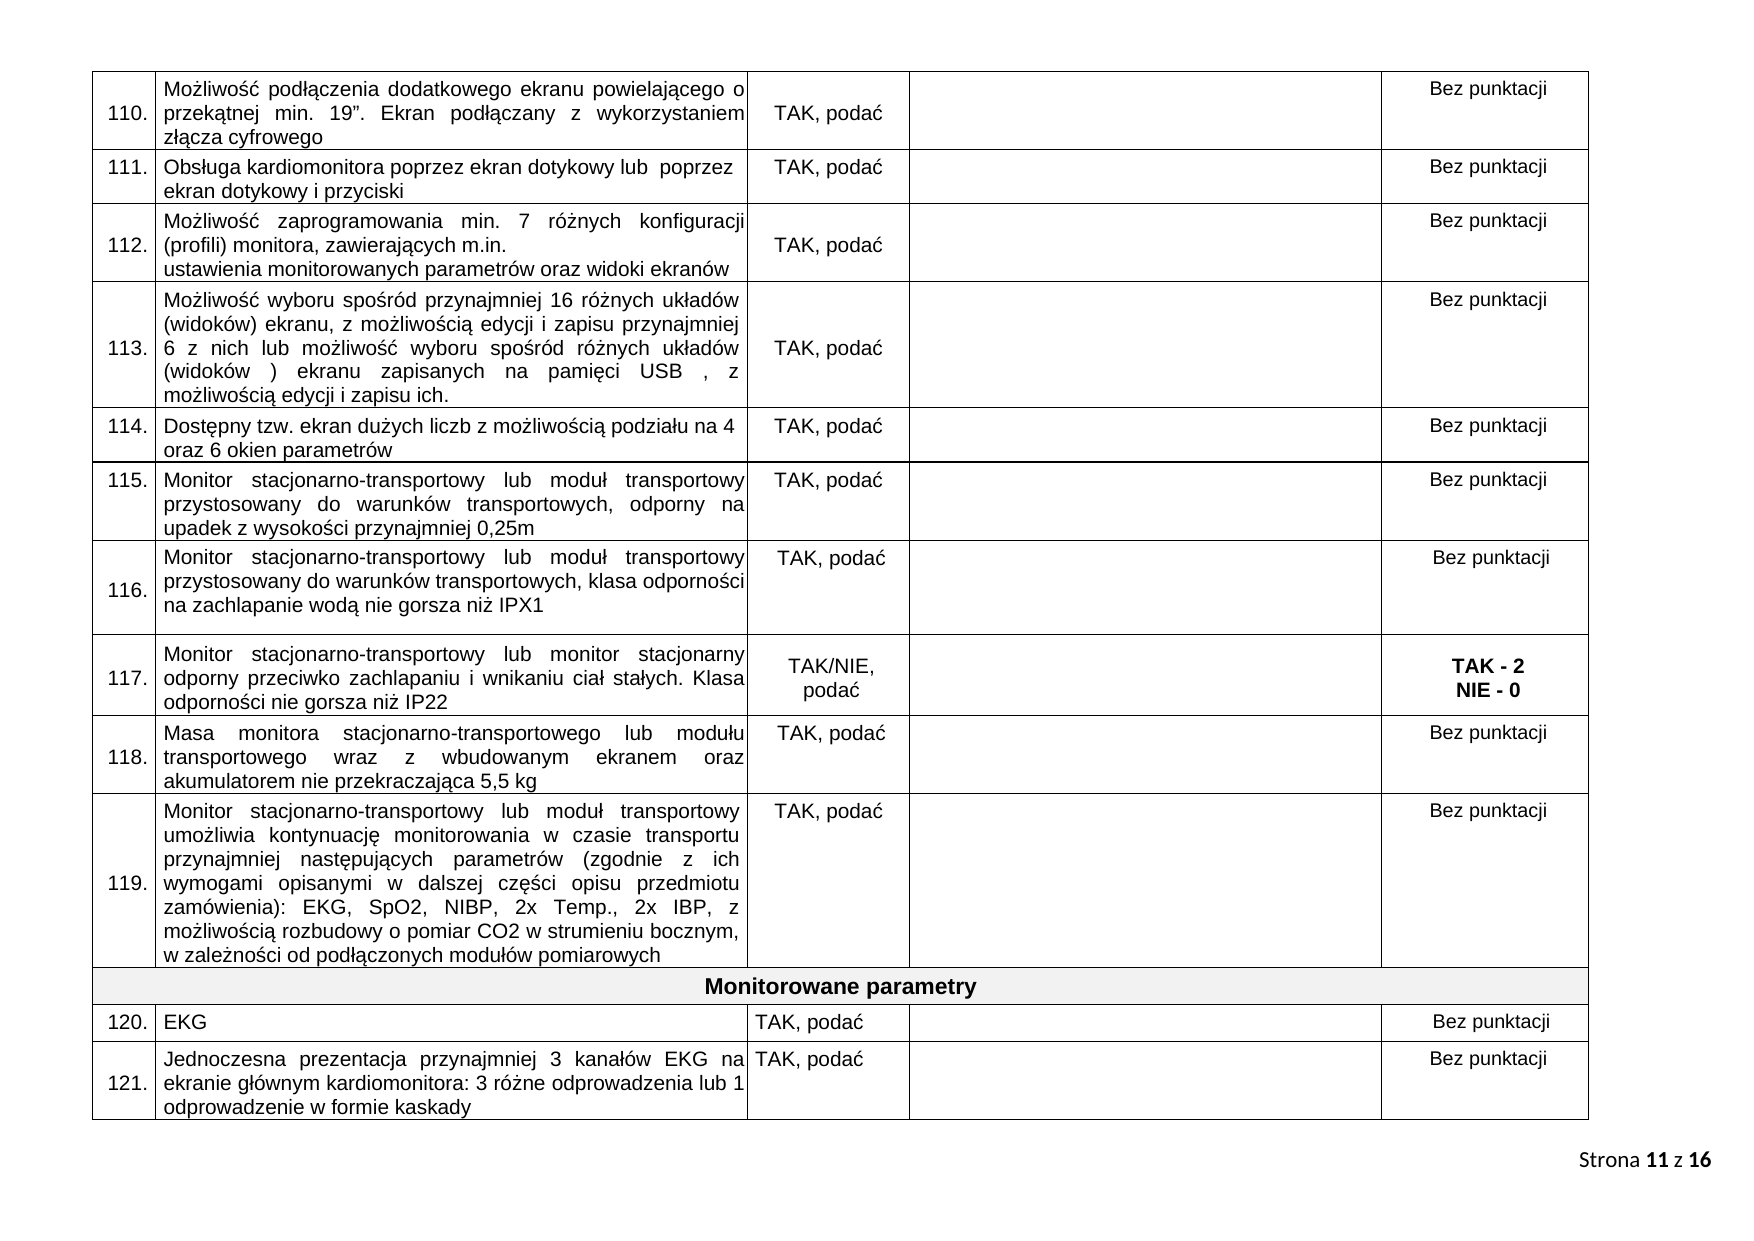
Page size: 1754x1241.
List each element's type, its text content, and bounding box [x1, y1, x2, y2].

table_cell Dostępny tzw. ekran dużych liczb z możliwością podziału na 4 oraz 6 okien parametrów [156, 408, 747, 461]
table_cell 115. [93, 463, 155, 539]
table_cell TAK, podać [748, 72, 909, 149]
table_cell Bez punktacji [1382, 282, 1588, 407]
table_cell Bez punktacji [1382, 72, 1588, 149]
table_cell Monitor stacjonarno-transportowy lub moduł transportowy umożliwia kontynuację monitorowania w czasie transportu przynajmniej następujących parametrów (zgodnie z ich wymogami opisanymi w dalszej części opisu przedmiotu zamówienia): EKG, SpO2, NIBP, 2x Temp., 2x IBP, z możliwością rozbudowy o pomiar CO2 w strumieniu bocznym, w zależności od podłączonych modułów pomiarowych [156, 794, 747, 967]
table_cell TAK, podać [748, 716, 909, 793]
table_cell TAK, podać [748, 794, 909, 967]
table_cell Bez punktacji [1382, 541, 1588, 634]
table_cell 111. [93, 150, 155, 203]
table_cell [910, 635, 1381, 714]
table_cell [910, 794, 1381, 967]
table_cell Bez punktacji [1382, 204, 1588, 281]
table_cell EKG [156, 1005, 747, 1041]
table_cell Bez punktacji [1382, 408, 1588, 461]
table_cell Obsługa kardiomonitora poprzez ekran dotykowy lub poprzez ekran dotykowy i przyciski [156, 150, 747, 203]
table_cell [910, 150, 1381, 203]
table_cell Bez punktacji [1382, 794, 1588, 967]
table_cell 119. [93, 794, 155, 967]
table_cell TAK, podać [748, 408, 909, 461]
table_cell TAK, podać [748, 282, 909, 407]
table_cell [910, 1005, 1381, 1041]
table_cell [910, 204, 1381, 281]
table_cell Monitor stacjonarno-transportowy lub moduł transportowy przystosowany do warunków transportowych, odporny na upadek z wysokości przynajmniej 0,25m [156, 463, 747, 539]
table_cell 116. [93, 541, 155, 634]
table_cell Możliwość podłączenia dodatkowego ekranu powielającego o przekątnej min. 19”. Ekran podłączany z wykorzystaniem złącza cyfrowego [156, 72, 747, 149]
table_cell Bez punktacji [1382, 463, 1588, 539]
table_cell TAK, podać [748, 541, 909, 634]
table_cell TAK, podać [748, 463, 909, 539]
table_cell 112. [93, 204, 155, 281]
table_cell TAK/NIE, podać [748, 635, 909, 714]
table_cell Masa monitora stacjonarno-transportowego lub modułu transportowego wraz z wbudowanym ekranem oraz akumulatorem nie przekraczająca 5,5 kg [156, 716, 747, 793]
table_cell [910, 72, 1381, 149]
table_cell 120. [93, 1005, 155, 1041]
table_cell Monitorowane parametry [93, 968, 1588, 1004]
table_cell Możliwość zaprogramowania min. 7 różnych konfiguracji (profili) monitora, zawierających m.in. ustawienia monitorowanych parametrów oraz widoki ekranów [156, 204, 747, 281]
table_cell TAK, podać [748, 150, 909, 203]
table_cell 117. [93, 635, 155, 714]
table_cell [910, 282, 1381, 407]
table_cell TAK - 2 NIE - 0 [1382, 635, 1588, 714]
table_cell 113. [93, 282, 155, 407]
table_cell Bez punktacji [1382, 1005, 1588, 1041]
table_cell Bez punktacji [1382, 716, 1588, 793]
table_cell [910, 463, 1381, 539]
table_cell TAK, podać [748, 1005, 909, 1041]
table_cell [910, 1042, 1381, 1119]
table_cell Monitor stacjonarno-transportowy lub moduł transportowy przystosowany do warunków transportowych, klasa odporności na zachlapanie wodą nie gorsza niż IPX1 [156, 541, 747, 634]
table_cell [910, 408, 1381, 461]
table_cell 121. [93, 1042, 155, 1119]
table_cell [910, 541, 1381, 634]
table_cell Bez punktacji [1382, 150, 1588, 203]
table_cell [910, 716, 1381, 793]
table_cell Jednoczesna prezentacja przynajmniej 3 kanałów EKG na ekranie głównym kardiomonitora: 3 różne odprowadzenia lub 1 odprowadzenie w formie kaskady [156, 1042, 747, 1119]
table_cell Możliwość wyboru spośród przynajmniej 16 różnych układów (widoków) ekranu, z możliwością edycji i zapisu przynajmniej 6 z nich lub możliwość wyboru spośród różnych układów (widoków ) ekranu zapisanych na pamięci USB , z możliwością edycji i zapisu ich. [156, 282, 747, 407]
table_cell Bez punktacji [1382, 1042, 1588, 1119]
table_cell 118. [93, 716, 155, 793]
table_cell TAK, podać [748, 1042, 909, 1119]
table_cell TAK, podać [748, 204, 909, 281]
table_cell 114. [93, 408, 155, 461]
table_cell 110. [93, 72, 155, 149]
table_cell Monitor stacjonarno-transportowy lub monitor stacjonarny odporny przeciwko zachlapaniu i wnikaniu ciał stałych. Klasa odporności nie gorsza niż IP22 [156, 635, 747, 714]
